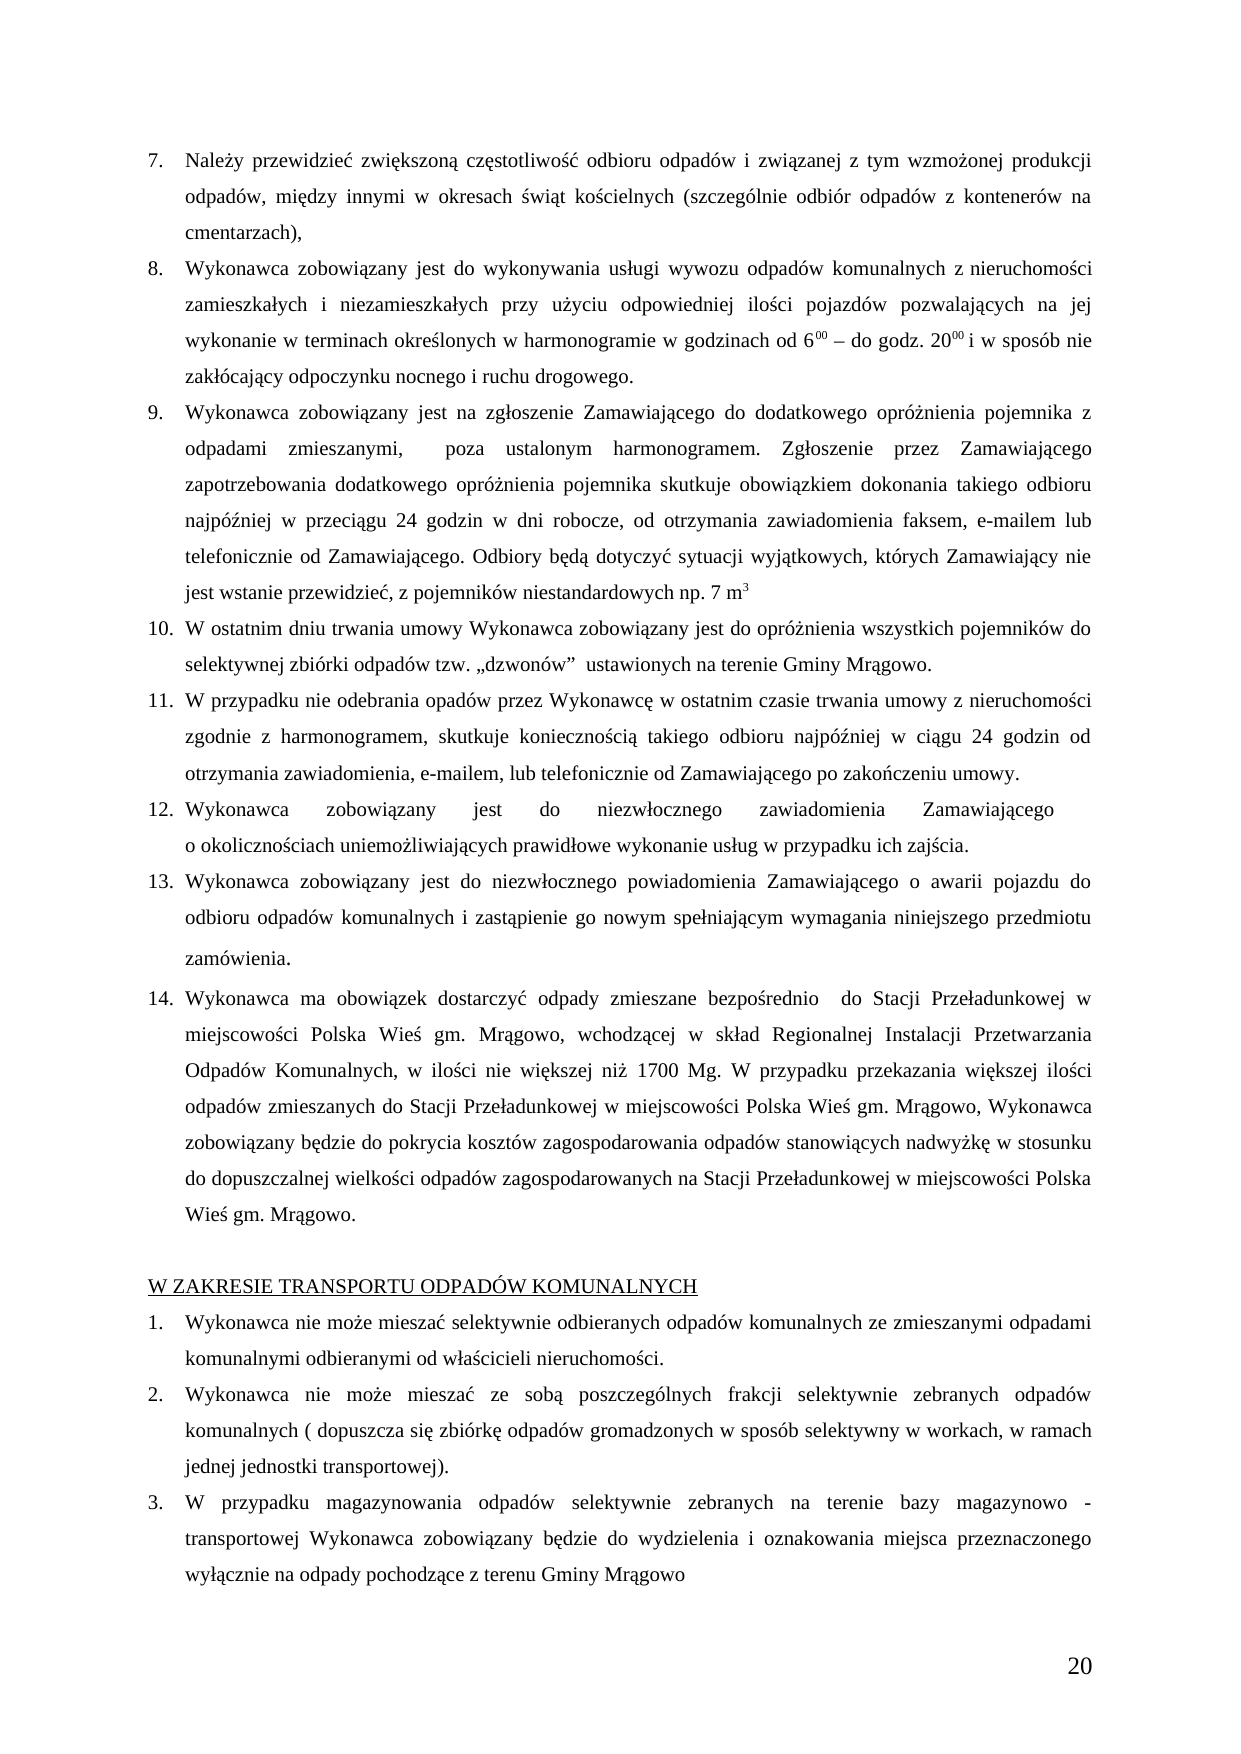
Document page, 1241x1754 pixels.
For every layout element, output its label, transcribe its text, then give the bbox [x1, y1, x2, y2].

list Wykonawca nie może mieszać selektywnie odbieranych odpadów komunalnych ze zmieszanymi odpadami komunalnymi odbieranymi od właścicieli nieruchomości. [148, 1310, 1092, 1370]
list Wykonawca zobowiązany jest do niezwłocznego zawiadomienia Zamawiającego o okolicznościach uniemożliwiających prawidłowe wykonanie usług w przypadku ich zajścia. [148, 796, 1092, 857]
list W ostatnim dniu trwania umowy Wykonawca zobowiązany jest do opróżnienia wszystkich pojemników do selektywnej zbiórki odpadów tzw. „dzwonów” ustawionych na terenie Gminy Mrągowo. [148, 616, 1092, 676]
list W przypadku magazynowania odpadów selektywnie zebranych na terenie bazy magazynowo - transportowej Wykonawca zobowiązany będzie do wydzielenia i oznakowania miejsca przeznaczonego wyłącznie na odpady pochodzące z terenu Gminy Mrągowo [148, 1490, 1092, 1586]
list W przypadku nie odebrania opadów przez Wykonawcę w ostatnim czasie trwania umowy z nieruchomości zgodnie z harmonogramem, skutkuje koniecznością takiego odbioru najpóźniej w ciągu 24 godzin od otrzymania zawiadomienia, e-mailem, lub telefonicznie od Zamawiającego po zakończeniu umowy. [148, 688, 1092, 784]
list Wykonawca nie może mieszać ze sobą poszczególnych frakcji selektywnie zebranych odpadów komunalnych ( dopuszcza się zbiórkę odpadów gromadzonych w sposób selektywny w workach, w ramach jednej jednostki transportowej). [148, 1382, 1092, 1478]
text W ZAKRESIE TRANSPORTU ODPADÓW KOMUNALNYCH [148, 1274, 1092, 1298]
list Wykonawca ma obowiązek dostarczyć odpady zmieszane bezpośrednio do Stacji Przeładunkowej w miejscowości Polska Wieś gm. Mrągowo, wchodzącej w skład Regionalnej Instalacji Przetwarzania Odpadów Komunalnych, w ilości nie większej niż 1700 Mg. W przypadku przekazania większej ilości odpadów zmieszanych do Stacji Przeładunkowej w miejscowości Polska Wieś gm. Mrągowo, Wykonawca zobowiązany będzie do pokrycia kosztów zagospodarowania odpadów stanowiących nadwyżkę w stosunku do dopuszczalnej wielkości odpadów zagospodarowanych na Stacji Przeładunkowej w miejscowości Polska Wieś gm. Mrągowo. [148, 985, 1092, 1226]
list Wykonawca zobowiązany jest do wykonywania usługi wywozu odpadów komunalnych z nieruchomości zamieszkałych i niezamieszkałych przy użyciu odpowiedniej ilości pojazdów pozwalających na jej wykonanie w terminach określonych w harmonogramie w godzinach od 600 – do godz. 2000 i w sposób nie zakłócający odpoczynku nocnego i ruchu drogowego. [148, 256, 1092, 388]
list Wykonawca zobowiązany jest na zgłoszenie Zamawiającego do dodatkowego opróżnienia pojemnika z odpadami zmieszanymi, poza ustalonym harmonogramem. Zgłoszenie przez Zamawiającego zapotrzebowania dodatkowego opróżnienia pojemnika skutkuje obowiązkiem dokonania takiego odbioru najpóźniej w przeciągu 24 godzin w dni robocze, od otrzymania zawiadomienia faksem, e-mailem lub telefonicznie od Zamawiającego. Odbiory będą dotyczyć sytuacji wyjątkowych, których Zamawiający nie jest wstanie przewidzieć, z pojemników niestandardowych np. 7 m3 [148, 400, 1092, 604]
list Wykonawca zobowiązany jest do niezwłocznego powiadomienia Zamawiającego o awarii pojazdu do odbioru odpadów komunalnych i zastąpienie go nowym spełniającym wymagania niniejszego przedmiotu zamówienia. [148, 868, 1092, 971]
list Należy przewidzieć zwiększoną częstotliwość odbioru odpadów i związanej z tym wzmożonej produkcji odpadów, między innymi w okresach świąt kościelnych (szczególnie odbiór odpadów z kontenerów na cmentarzach), [148, 148, 1092, 244]
